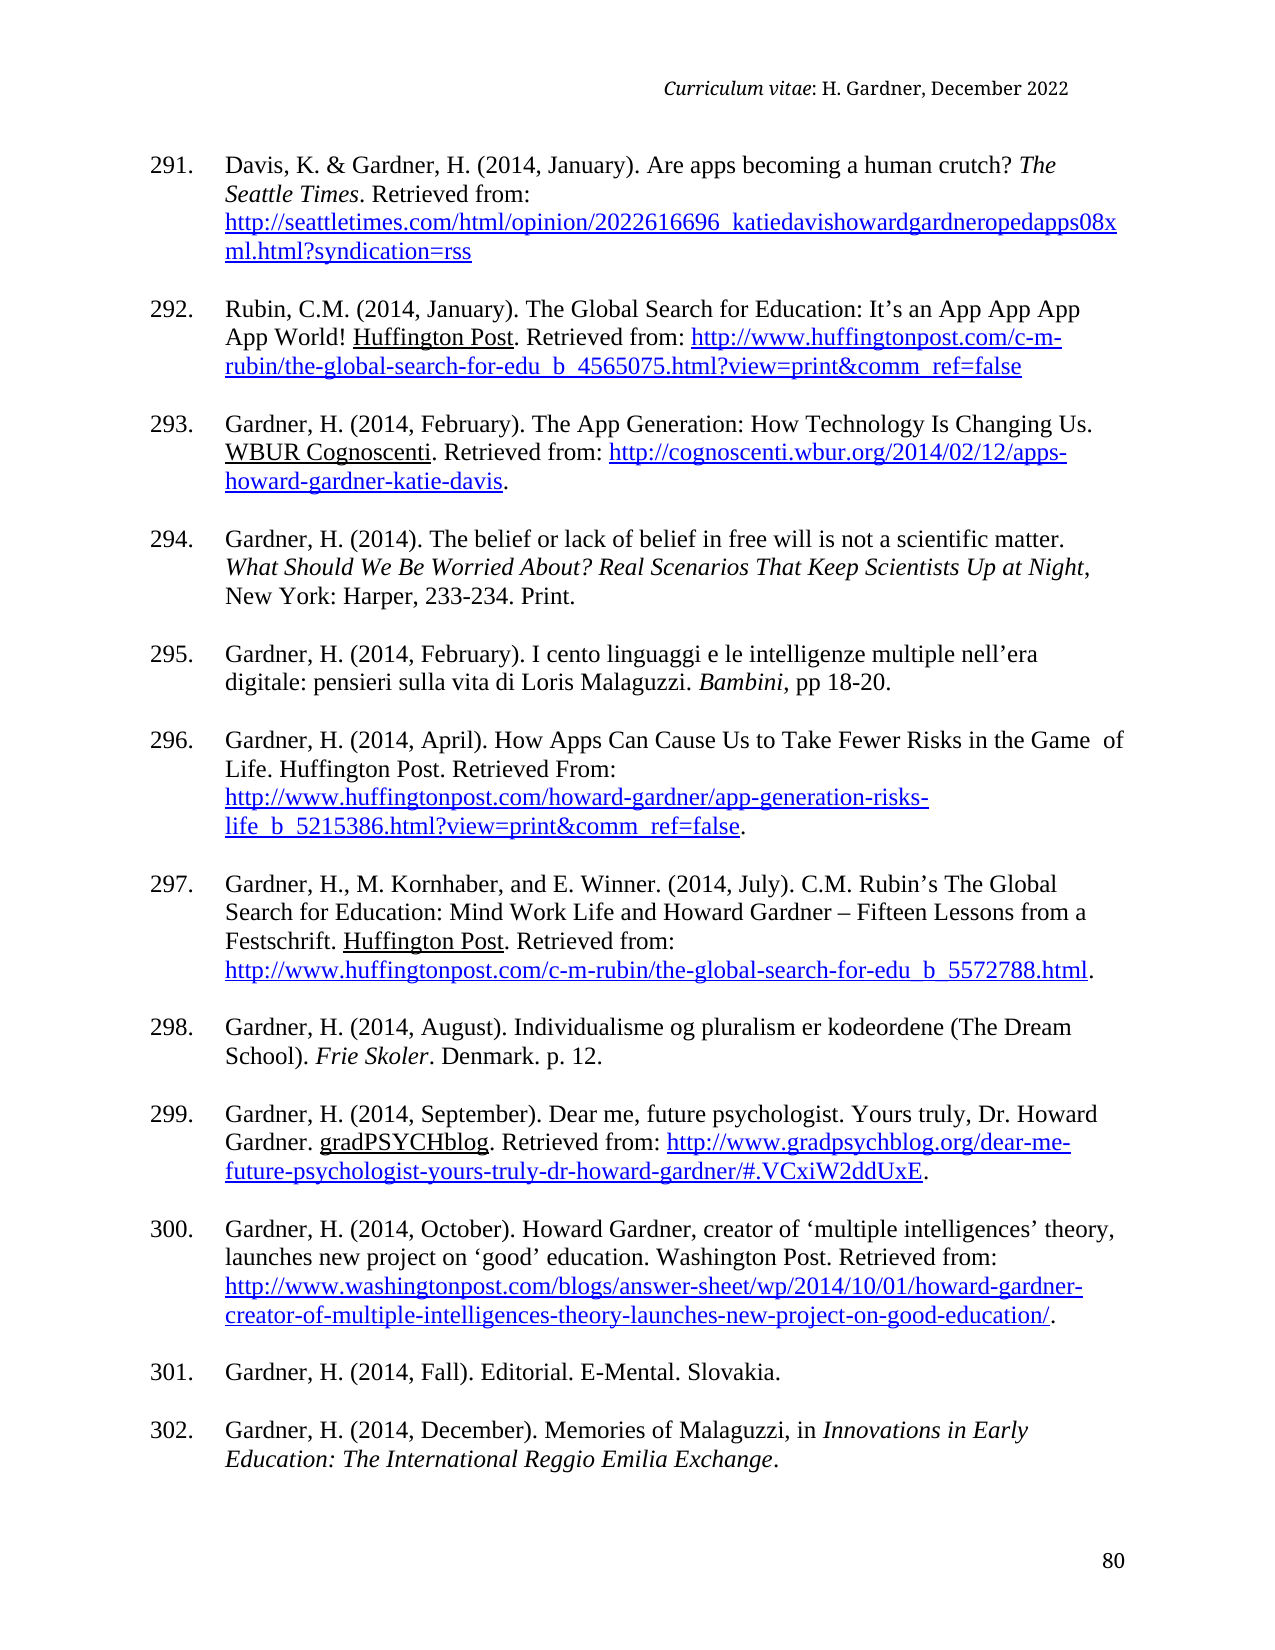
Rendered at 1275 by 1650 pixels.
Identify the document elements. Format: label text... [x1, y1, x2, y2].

text 302. Gardner, H. (2014, December). Memories of Malaguzzi, in Innovations in Early Education: The International Reggio Emilia Exchange. [150, 1415, 1125, 1472]
text 294. Gardner, H. (2014). The belief or lack of belief in free will is not a scientific matter. What Should We Be Worried About? Real Scenarios That Keep Scientists Up at Night, New York: Harper, 233-234. Print. [150, 524, 1125, 610]
text 297. Gardner, H., M. Kornhaber, and E. Winner. (2014, July). C.M. Rubin’s The Global Search for Education: Mind Work Life and Howard Gardner – Fifteen Lessons from a Festschrift. Huffington Post. Retrieved from: http://www.huffingtonpost.com/c-m-rubin/the-global-search-for-edu_b_5572788.html. [150, 869, 1125, 984]
text 291. Davis, K. & Gardner, H. (2014, January). Are apps becoming a human crutch? The Seattle Times. Retrieved from: http://seattletimes.com/html/opinion/2022616696_katiedavishowardgardneropedapps08xml.html?syndication=rss [150, 150, 1125, 265]
text 298. Gardner, H. (2014, August). Individualisme og pluralism er kodeordene (The Dream School). Frie Skoler. Denmark. p. 12. [150, 1012, 1125, 1070]
text 295. Gardner, H. (2014, February). I cento linguaggi e le intelligenze multiple nell’era digitale: pensieri sulla vita di Loris Malaguzzi. Bambini, pp 18-20. [150, 639, 1125, 696]
text 296. Gardner, H. (2014, April). How Apps Can Cause Us to Take Fewer Risks in the Game of Life. Huffington Post. Retrieved From: http://www.huffingtonpost.com/howard-gardner/app-generation-risks-life_b_5215386.html?view=print&comm_ref=false. [150, 725, 1125, 840]
text 299. Gardner, H. (2014, September). Dear me, future psychologist. Yours truly, Dr. Howard Gardner. gradPSYCHblog. Retrieved from: http://www.gradpsychblog.org/dear-me-future-psychologist-yours-truly-dr-howard-gardner/#.VCxiW2ddUxE. [150, 1099, 1125, 1185]
text 292. Rubin, C.M. (2014, January). The Global Search for Education: It’s an App App App App World! Huffington Post. Retrieved from: http://www.huffingtonpost.com/c-m-rubin/the-global-search-for-edu_b_4565075.html?view=print&comm_ref=false [150, 294, 1125, 380]
text 301. Gardner, H. (2014, Fall). Editorial. E-Mental. Slovakia. [150, 1357, 1125, 1386]
text 293. Gardner, H. (2014, February). The App Generation: How Technology Is Changing Us. WBUR Cognoscenti. Retrieved from: http://cognoscenti.wbur.org/2014/02/12/apps-howard-gardner-katie-davis. [150, 409, 1125, 495]
text 300. Gardner, H. (2014, October). Howard Gardner, creator of ‘multiple intelligences’ theory, launches new project on ‘good’ education. Washington Post. Retrieved from: http://www.washingtonpost.com/blogs/answer-sheet/wp/2014/10/01/howard-gardner-creator-of-multiple-intelligences-theory-launches-new-project-on-good-education/. [150, 1214, 1125, 1329]
